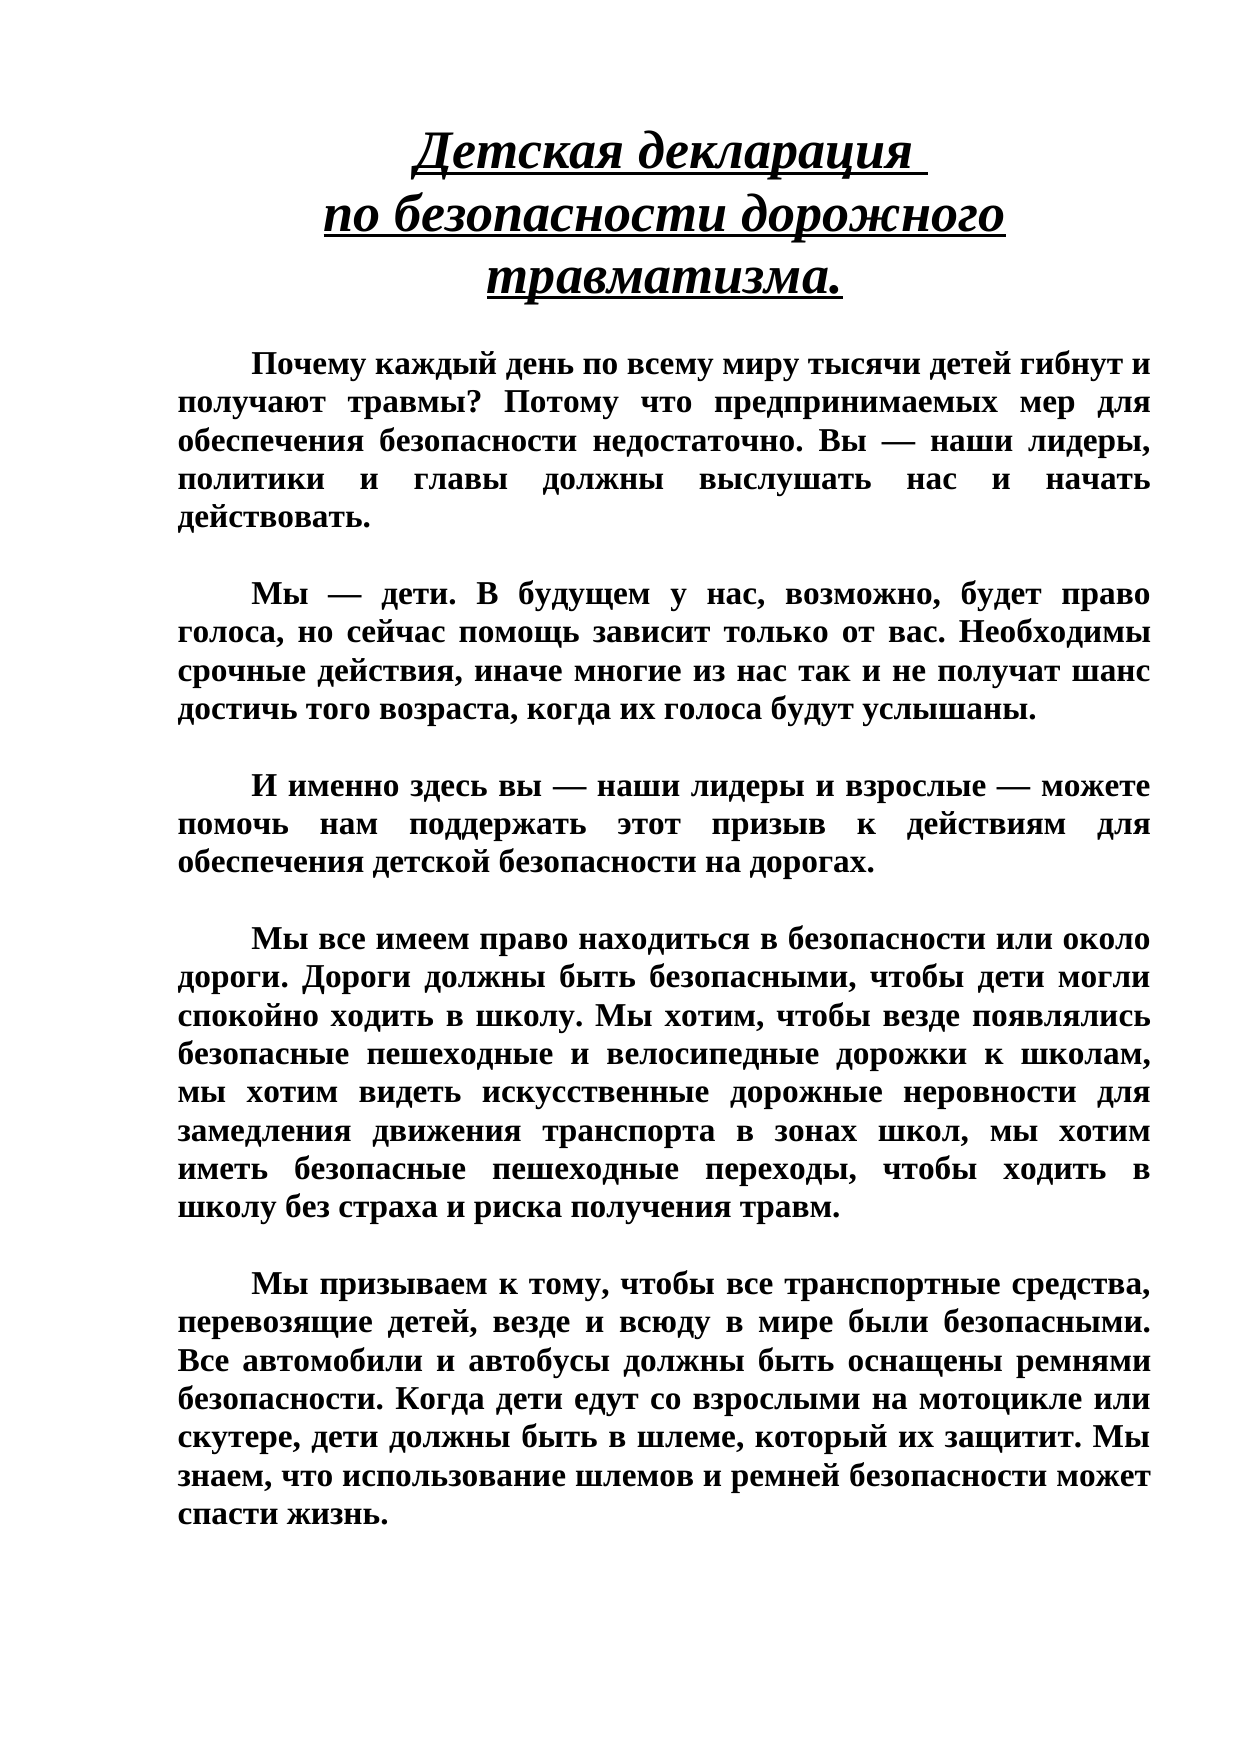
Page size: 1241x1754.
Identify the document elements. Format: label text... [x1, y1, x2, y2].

text И именно здесь вы — наши лидеры и взрослые — можете помочь нам поддержать этот призыв к действиям для обеспечения детской безопасности на дорогах. [177, 765, 1152, 880]
text Мы все имеем право находиться в безопасности или около дороги. Дороги должны быть безопасными, чтобы дети могли спокойно ходить в школу. Мы хотим, чтобы везде появлялись безопасные пешеходные и велосипедные дорожки к школам, мы хотим видеть искусственные дорожные неровности для замедления движения транспорта в зонах школ, мы хотим иметь безопасные пешеходные переходы, чтобы ходить в школу без страха и риска получения травм. [177, 918, 1152, 1225]
text Мы призываем к тому, чтобы все транспортные средства, перевозящие детей, везде и всюду в мире были безопасными. Все автомобили и автобусы должны быть оснащены ремнями безопасности. Когда дети едут со взрослыми на мотоцикле или скутере, дети должны быть в шлеме, который их защитит. Мы знаем, что использование шлемов и ремней безопасности может спасти жизнь. [177, 1263, 1152, 1532]
text по безопасности дорожного травматизма. [177, 180, 1152, 305]
text Почему каждый день по всему миру тысячи детей гибнут и получают травмы? Потому что предпринимаемых мер для обеспечения безопасности недостаточно. Вы — наши лидеры, политики и главы должны выслушать нас и начать действовать. [177, 343, 1152, 535]
text Детская декларация [177, 118, 1152, 180]
text Мы — дети. В будущем у нас, возможно, будет право голоса, но сейчас помощь зависит только от вас. Необходимы срочные действия, иначе многие из нас так и не получат шанс достичь того возраста, когда их голоса будут услышаны. [177, 573, 1152, 727]
